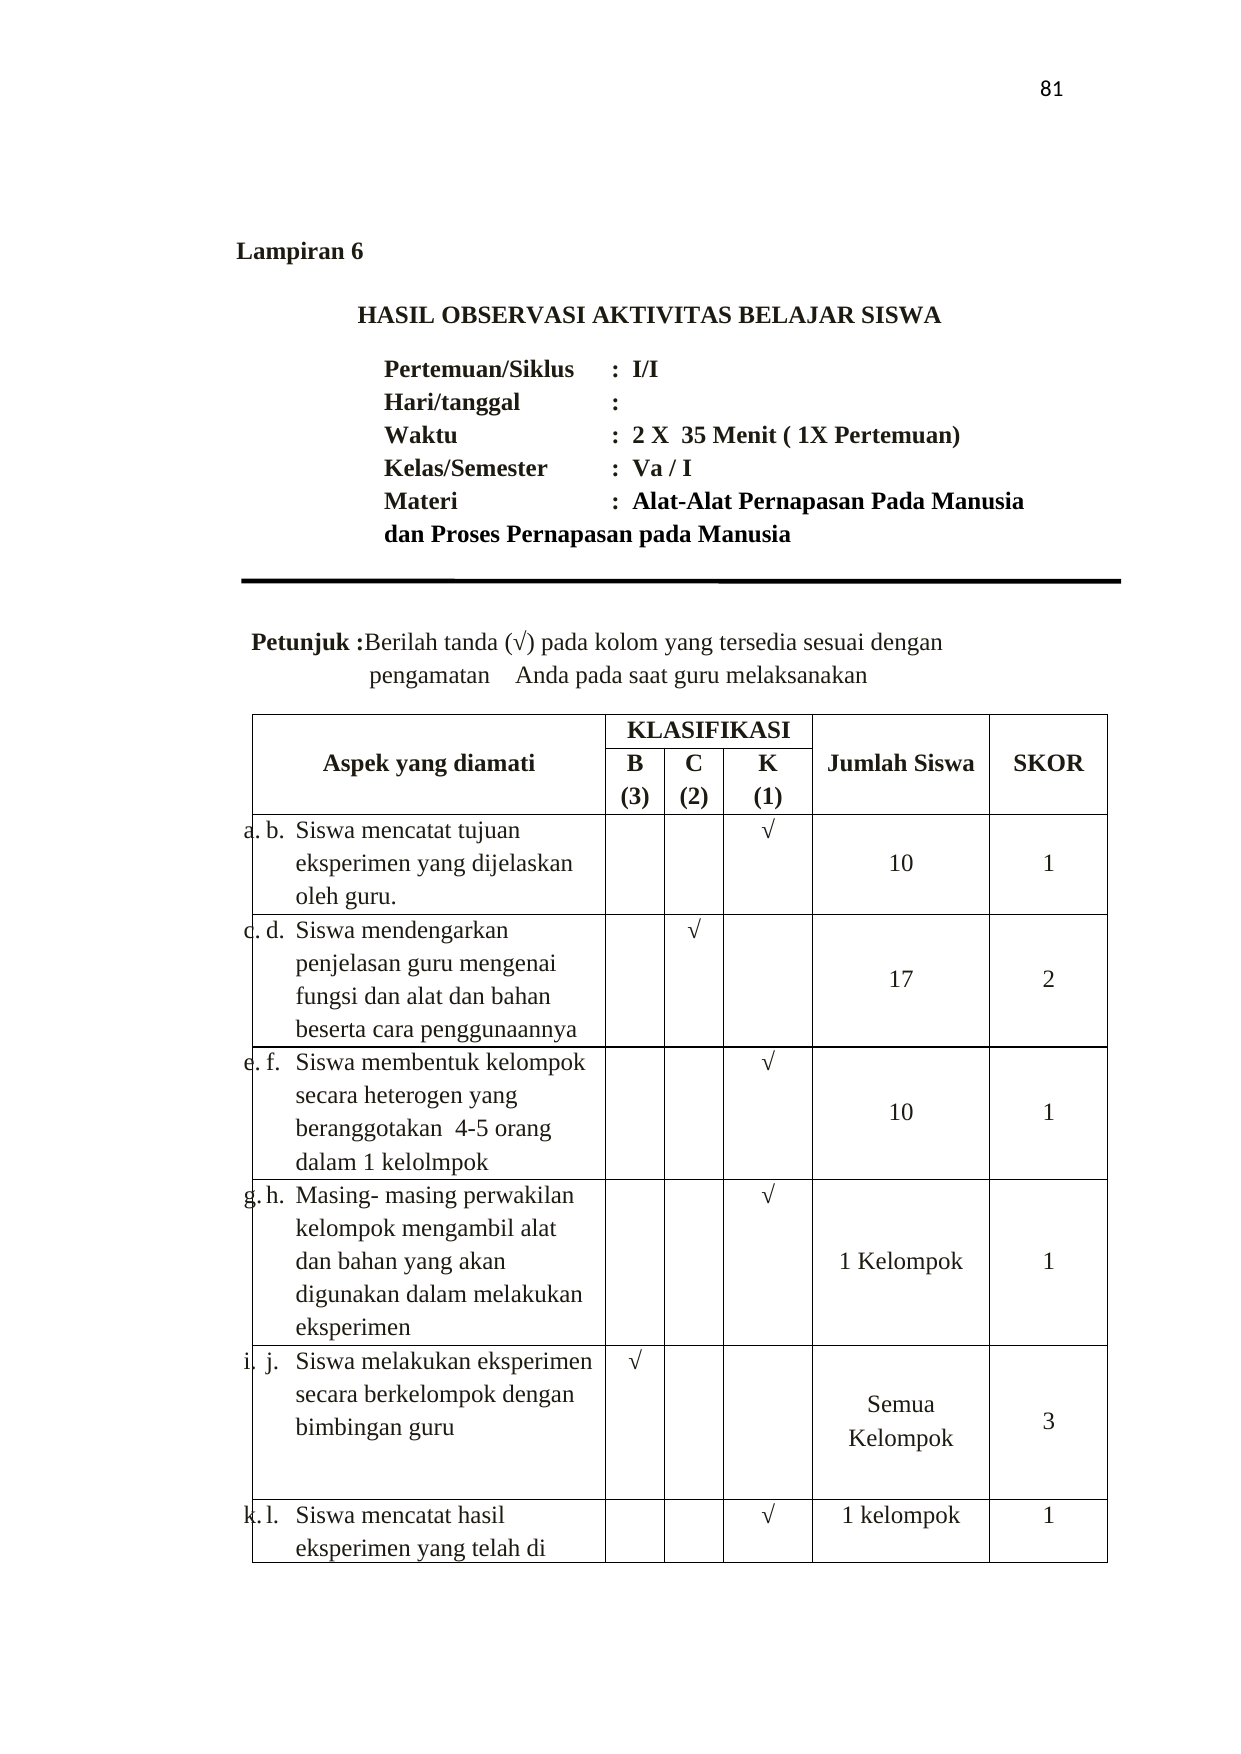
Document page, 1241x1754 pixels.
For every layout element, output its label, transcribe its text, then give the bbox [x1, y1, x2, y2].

table_cell 1 [990, 1500, 1107, 1562]
table_cell [606, 1180, 664, 1345]
table_cell 1 [990, 1180, 1107, 1345]
table_cell √ [724, 1048, 812, 1179]
table_cell 2 [990, 915, 1107, 1046]
table_cell [606, 1048, 664, 1179]
table_cell √ [724, 1500, 812, 1562]
table_cell C (2) [665, 749, 723, 814]
table_cell Masing- masing perwakilan kelompok mengambil alat dan bahan yang akan digunakan dalam melakukan eksperimen [253, 1180, 605, 1345]
table_cell Siswa membentuk kelompok secara heterogen yang beranggotakan 4-5 orang dalam 1 kelolmpok [253, 1048, 605, 1179]
table_header SKOR [990, 715, 1107, 814]
table_cell [724, 1346, 812, 1499]
text Lampiran 6 [236, 236, 1063, 265]
text Pertemuan/Siklus : I/I Hari/tanggal : Waktu : 2 X 35 Menit ( 1X Pertemuan) Kelas/Semester : Va / I Materi : Alat-Alat Pernapasan Pada Manusia dan Proses Pernapasan pada Manusia [384, 354, 1063, 548]
table_cell 1 Kelompok [813, 1180, 989, 1345]
table_cell 17 [813, 915, 989, 1046]
text HASIL OBSERVASI AKTIVITAS BELAJAR SISWA [236, 300, 1063, 329]
table_cell Siswa mencatat tujuan eksperimen yang dijelaskan oleh guru. [253, 815, 605, 914]
table_cell 1 kelompok [813, 1500, 989, 1562]
table_cell 1 [990, 815, 1107, 914]
table_cell 1 [990, 1048, 1107, 1179]
table_cell [606, 1500, 664, 1562]
table_cell [606, 915, 664, 1046]
table_cell 10 [813, 815, 989, 914]
table_cell √ [665, 915, 723, 1046]
table_cell √ [606, 1346, 664, 1499]
table_cell [665, 1346, 723, 1499]
table_cell K (1) [724, 749, 812, 814]
table_cell √ [724, 1180, 812, 1345]
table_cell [253, 1500, 605, 1562]
table_cell [606, 815, 664, 914]
table_cell Siswa melakukan eksperimen secara berkelompok dengan bimbingan guru [253, 1346, 605, 1499]
table_cell √ [724, 815, 812, 914]
table_header Aspek yang diamati [253, 715, 605, 814]
table_cell 10 [813, 1048, 989, 1179]
table_cell [665, 1048, 723, 1179]
text Petunjuk :Berilah tanda (√) pada kolom yang tersedia sesuai dengan pengamatan Anda pada saat guru melaksanakan [251, 627, 1063, 689]
table_cell [665, 1500, 723, 1562]
table_cell [665, 815, 723, 914]
table_cell 3 [990, 1346, 1107, 1499]
table_cell [724, 915, 812, 1046]
table_header KLASIFIKASI [606, 715, 812, 747]
table_cell Siswa mendengarkan penjelasan guru mengenai fungsi dan alat dan bahan beserta cara penggunaannya [253, 915, 605, 1046]
table_cell B (3) [606, 749, 664, 814]
table_header Jumlah Siswa [813, 715, 989, 814]
table_cell Semua Kelompok [813, 1346, 989, 1499]
table_cell [665, 1180, 723, 1345]
